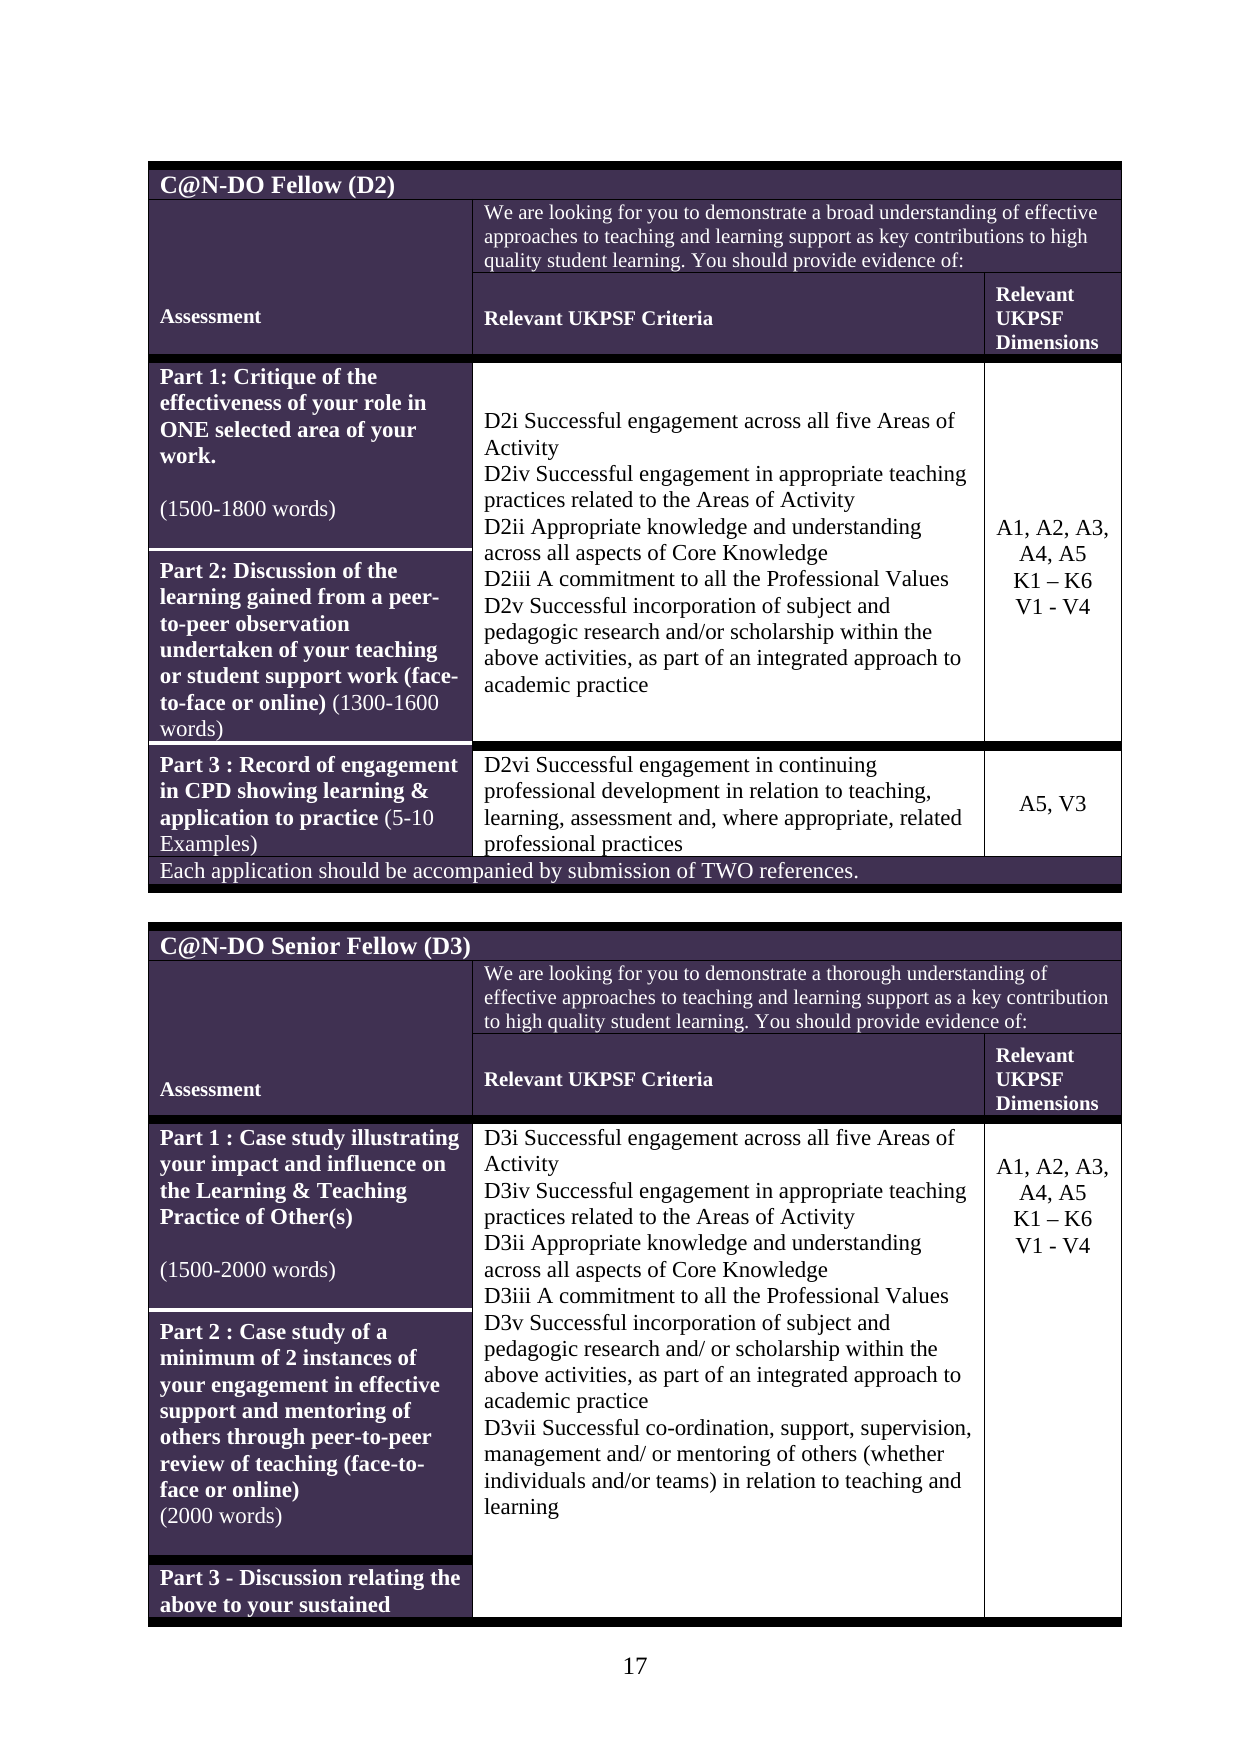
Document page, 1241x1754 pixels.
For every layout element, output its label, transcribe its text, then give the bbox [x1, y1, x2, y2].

table_cell We are looking for you to demonstrate a broad understanding of effective approaches to teaching and learning support as key contributions to high quality student learning. You should provide evidence of: [473, 200, 1121, 272]
table_header C@N-DO Fellow (D2) [149, 170, 1121, 199]
table_cell Part 1: Critique of the effectiveness of your role in ONE selected area of your work. (1500-1800 words) [149, 363, 472, 548]
table_cell Relevant UKPSF Dimensions [985, 273, 1121, 354]
table_cell Assessment [149, 961, 472, 1115]
table_cell We are looking for you to demonstrate a thorough understanding of effective approaches to teaching and learning support as a key contribution to high quality student learning. You should provide evidence of: [473, 961, 1121, 1033]
table_cell A1, A2, A3, A4, A5 K1 – K6 V1 - V4 [985, 363, 1121, 741]
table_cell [149, 1565, 472, 1617]
table_cell Part 3 : Record of engagement in CPD showing learning & application to practice (5-10 Examples) [149, 745, 472, 856]
table_cell Part 2 : Case study of a minimum of 2 instances of your engagement in effective support and mentoring of others through peer-to-peer review of teaching (face-to-face or online) (2000 words) [149, 1312, 472, 1555]
table_cell D2vi Successful engagement in continuing professional development in relation to teaching, learning, assessment and, where appropriate, related professional practices [473, 751, 984, 856]
table_cell Part 2: Discussion of the learning gained from a peer-to-peer observation undertaken of your teaching or student support work (face-to-face or online) (1300-1600 words) [149, 551, 472, 741]
table_cell Assessment [149, 200, 472, 354]
table_header C@N-DO Senior Fellow (D3) [149, 931, 1121, 960]
table_cell Relevant UKPSF Criteria [473, 1034, 984, 1115]
table_cell D3i Successful engagement across all five Areas of Activity D3iv Successful engagement in appropriate teaching practices related to the Areas of Activity D3ii Appropriate knowledge and understanding across all aspects of Core Knowledge D3iii A commitment to all the Professional Values D3v Successful incorporation of subject and pedagogic research and/ or scholarship within the above activities, as part of an integrated approach to academic practice D3vii Successful co-ordination, support, supervision, management and/ or mentoring of others (whether individuals and/or teams) in relation to teaching and learning [473, 1124, 984, 1617]
table_cell D2i Successful engagement across all five Areas of Activity D2iv Successful engagement in appropriate teaching practices related to the Areas of Activity D2ii Appropriate knowledge and understanding across all aspects of Core Knowledge D2iii A commitment to all the Professional Values D2v Successful incorporation of subject and pedagogic research and/or scholarship within the above activities, as part of an integrated approach to academic practice [473, 363, 984, 741]
table_cell A5, V3 [985, 751, 1121, 856]
table_cell A1, A2, A3, A4, A5 K1 – K6 V1 - V4 [985, 1124, 1121, 1617]
table_cell Relevant UKPSF Dimensions [985, 1034, 1121, 1115]
table_cell Relevant UKPSF Criteria [473, 273, 984, 354]
table_cell Each application should be accompanied by submission of TWO references. [149, 857, 1121, 884]
table_cell Part 1 : Case study illustrating your impact and influence on the Learning & Teaching Practice of Other(s) (1500-2000 words) [149, 1124, 472, 1308]
